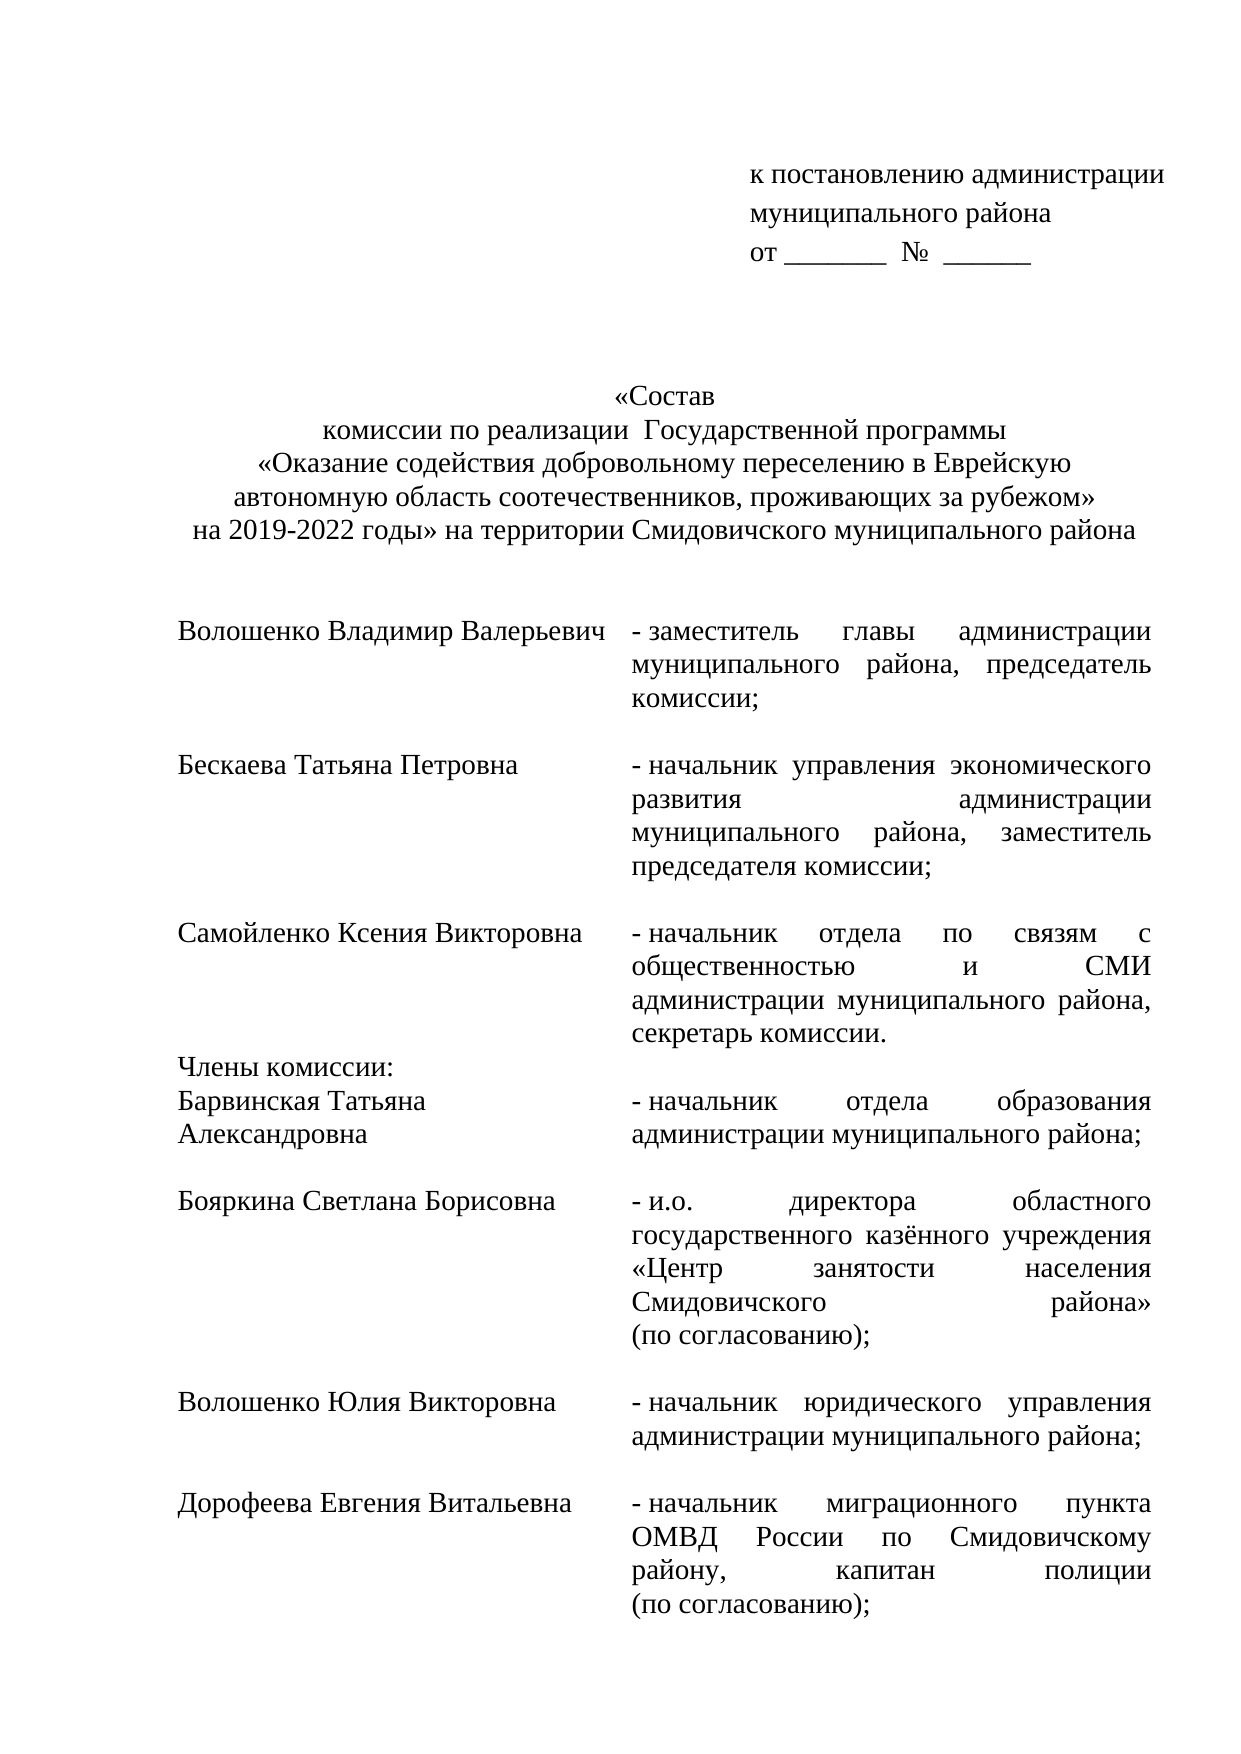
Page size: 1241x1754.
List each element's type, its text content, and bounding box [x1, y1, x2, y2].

table_cell Волошенко Юлия Викторовна [166, 1351, 620, 1452]
table_cell - начальник управления экономического развития администрации муниципального района, заместитель председателя комиссии; [620, 714, 1163, 881]
table_cell Члены комиссии: Барвинская Татьяна Александровна [166, 1049, 620, 1150]
table_cell - и.о. директора областного государственного казённого учреждения «Центр занятости населения Смидовичского района» (по согласованию); [620, 1150, 1163, 1351]
table_cell Дорофеева Евгения Витальевна [166, 1452, 620, 1619]
table_header Волошенко Владимир Валерьевич [166, 613, 620, 714]
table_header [738, 118, 1181, 301]
table_cell Бескаева Татьяна Петровна [166, 714, 620, 881]
table_cell Бояркина Светлана Борисовна [166, 1150, 620, 1351]
table_cell - начальник миграционного пункта ОМВД России по Смидовичскому району, капитан полиции (по согласованию); [620, 1452, 1163, 1619]
text «Состав [177, 378, 1152, 412]
table_cell Самойленко Ксения Викторовна [166, 881, 620, 1049]
table_cell - начальник отдела образования администрации муниципального района; [620, 1049, 1163, 1150]
table_cell - начальник отдела по связям с общественностью и СМИ администрации муниципального района, секретарь комиссии. [620, 881, 1163, 1049]
text комиссии по реализации Государственной программы «Оказание содействия добровольному переселению в Еврейскую автономную область соотечественников, проживающих за рубежом» на 2019-2022 годы» на территории Смидовичского муниципального района [177, 412, 1152, 546]
table_cell - начальник юридического управления администрации муниципального района; [620, 1351, 1163, 1452]
table_header - заместитель главы администрации муниципального района, председатель комиссии; [620, 613, 1163, 714]
